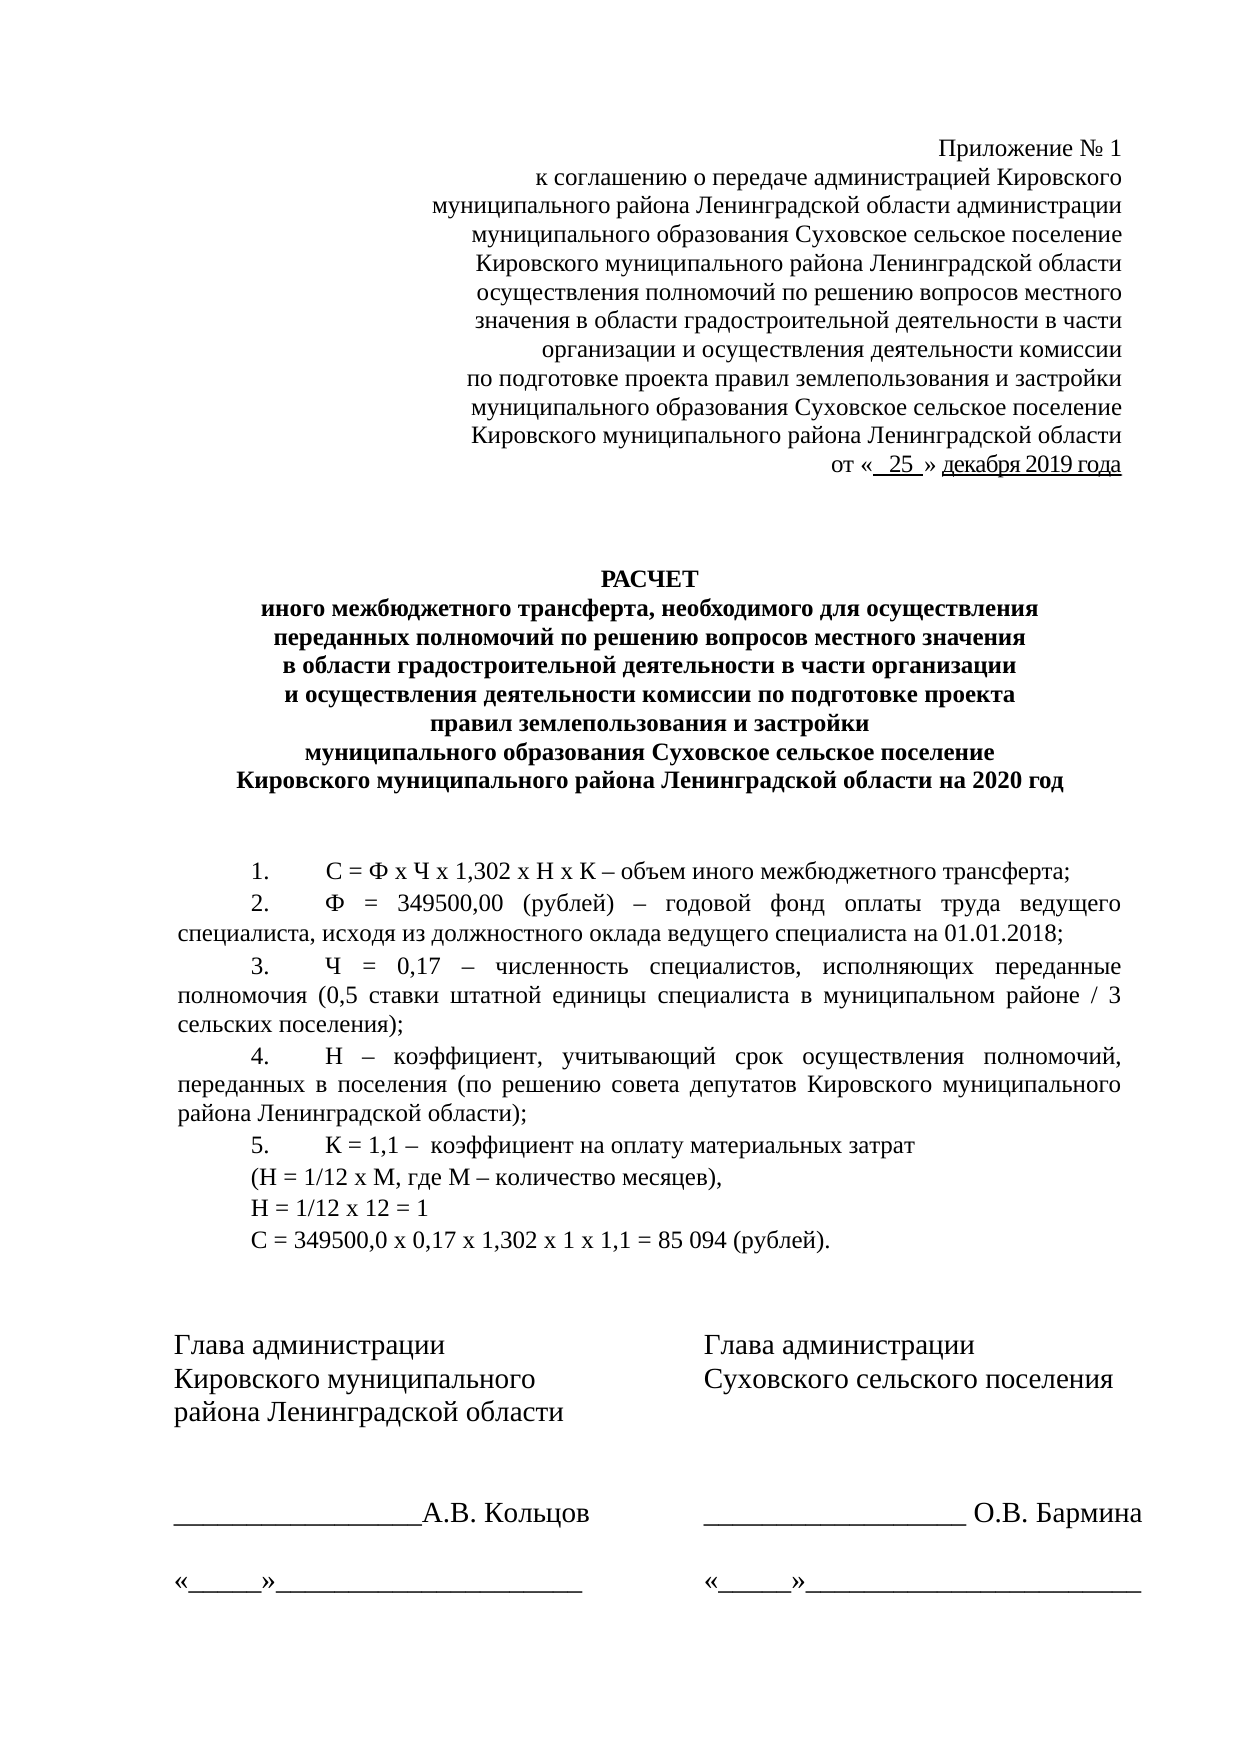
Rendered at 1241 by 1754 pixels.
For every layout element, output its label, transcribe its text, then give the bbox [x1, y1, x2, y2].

text Кировского муниципального района Ленинградской области [177, 420, 1122, 449]
text (Н = 1/12 х М, где М – количество месяцев), [251, 1162, 1122, 1191]
text Приложение № 1 [177, 133, 1122, 162]
text Кировского муниципального района Ленинградской области [177, 248, 1122, 277]
text муниципального района Ленинградской области администрации [177, 190, 1122, 219]
text Н = 1/12 х 12 = 1 [251, 1193, 1122, 1222]
text иного межбюджетного трансферта, необходимого для осуществления [177, 593, 1122, 622]
text правил землепользования и застройки [177, 708, 1122, 737]
text Кировского муниципального района Ленинградской области на 2020 год [177, 765, 1122, 794]
text осуществления полномочий по решению вопросов местного [177, 277, 1122, 305]
text муниципального образования Суховское сельское поселение [177, 219, 1122, 248]
table_header Глава администрации Кировского муниципального района Ленинградской области [163, 1327, 692, 1428]
text муниципального образования Суховское сельское поселение [177, 392, 1122, 420]
table_cell «_____»_______________________ [692, 1562, 1196, 1596]
text от « 25 » декабря 2019 года [177, 449, 1122, 478]
table_cell _________________А.В. Кольцов [163, 1428, 692, 1562]
text переданных полномочий по решению вопросов местного значения [177, 622, 1122, 650]
text и осуществления деятельности комиссии по подготовке проекта [177, 679, 1122, 708]
text РАСЧЕТ [177, 564, 1122, 593]
text организации и осуществления деятельности комиссии [177, 334, 1122, 363]
list Н – коэффициент, учитывающий срок осуществления полномочий, переданных в поселения (по решению совета депутатов Кировского муниципального района Ленинградской области); [177, 1041, 1122, 1127]
list К = 1,1 – коэффициент на оплату материальных затрат [177, 1130, 1122, 1159]
table_cell «_____»_____________________ [163, 1562, 692, 1596]
text значения в области градостроительной деятельности в части [177, 305, 1122, 334]
list Ч = 0,17 – численность специалистов, исполняющих переданные полномочия (0,5 ставки штатной единицы специалиста в муниципальном районе / 3 сельских поселения); [177, 951, 1122, 1038]
list Ф = 349500,00 (рублей) – годовой фонд оплаты труда ведущего специалиста, исходя из должностного оклада ведущего специалиста на 01.01.2018; [177, 888, 1122, 947]
text по подготовке проекта правил землепользования и застройки [177, 363, 1122, 392]
table_header Глава администрации Суховского сельского поселения [692, 1327, 1196, 1428]
table_cell __________________ О.В. Бармина [692, 1428, 1196, 1562]
text С = 349500,0 х 0,17 х 1,302 х 1 х 1,1 = 85 094 (рублей). [251, 1225, 1122, 1254]
text муниципального образования Суховское сельское поселение [177, 737, 1122, 765]
text к соглашению о передаче администрацией Кировского [177, 162, 1122, 190]
text в области градостроительной деятельности в части организации [177, 650, 1122, 679]
list С = Ф х Ч х 1,302 х Н х К – объем иного межбюджетного трансферта; [251, 856, 1122, 885]
